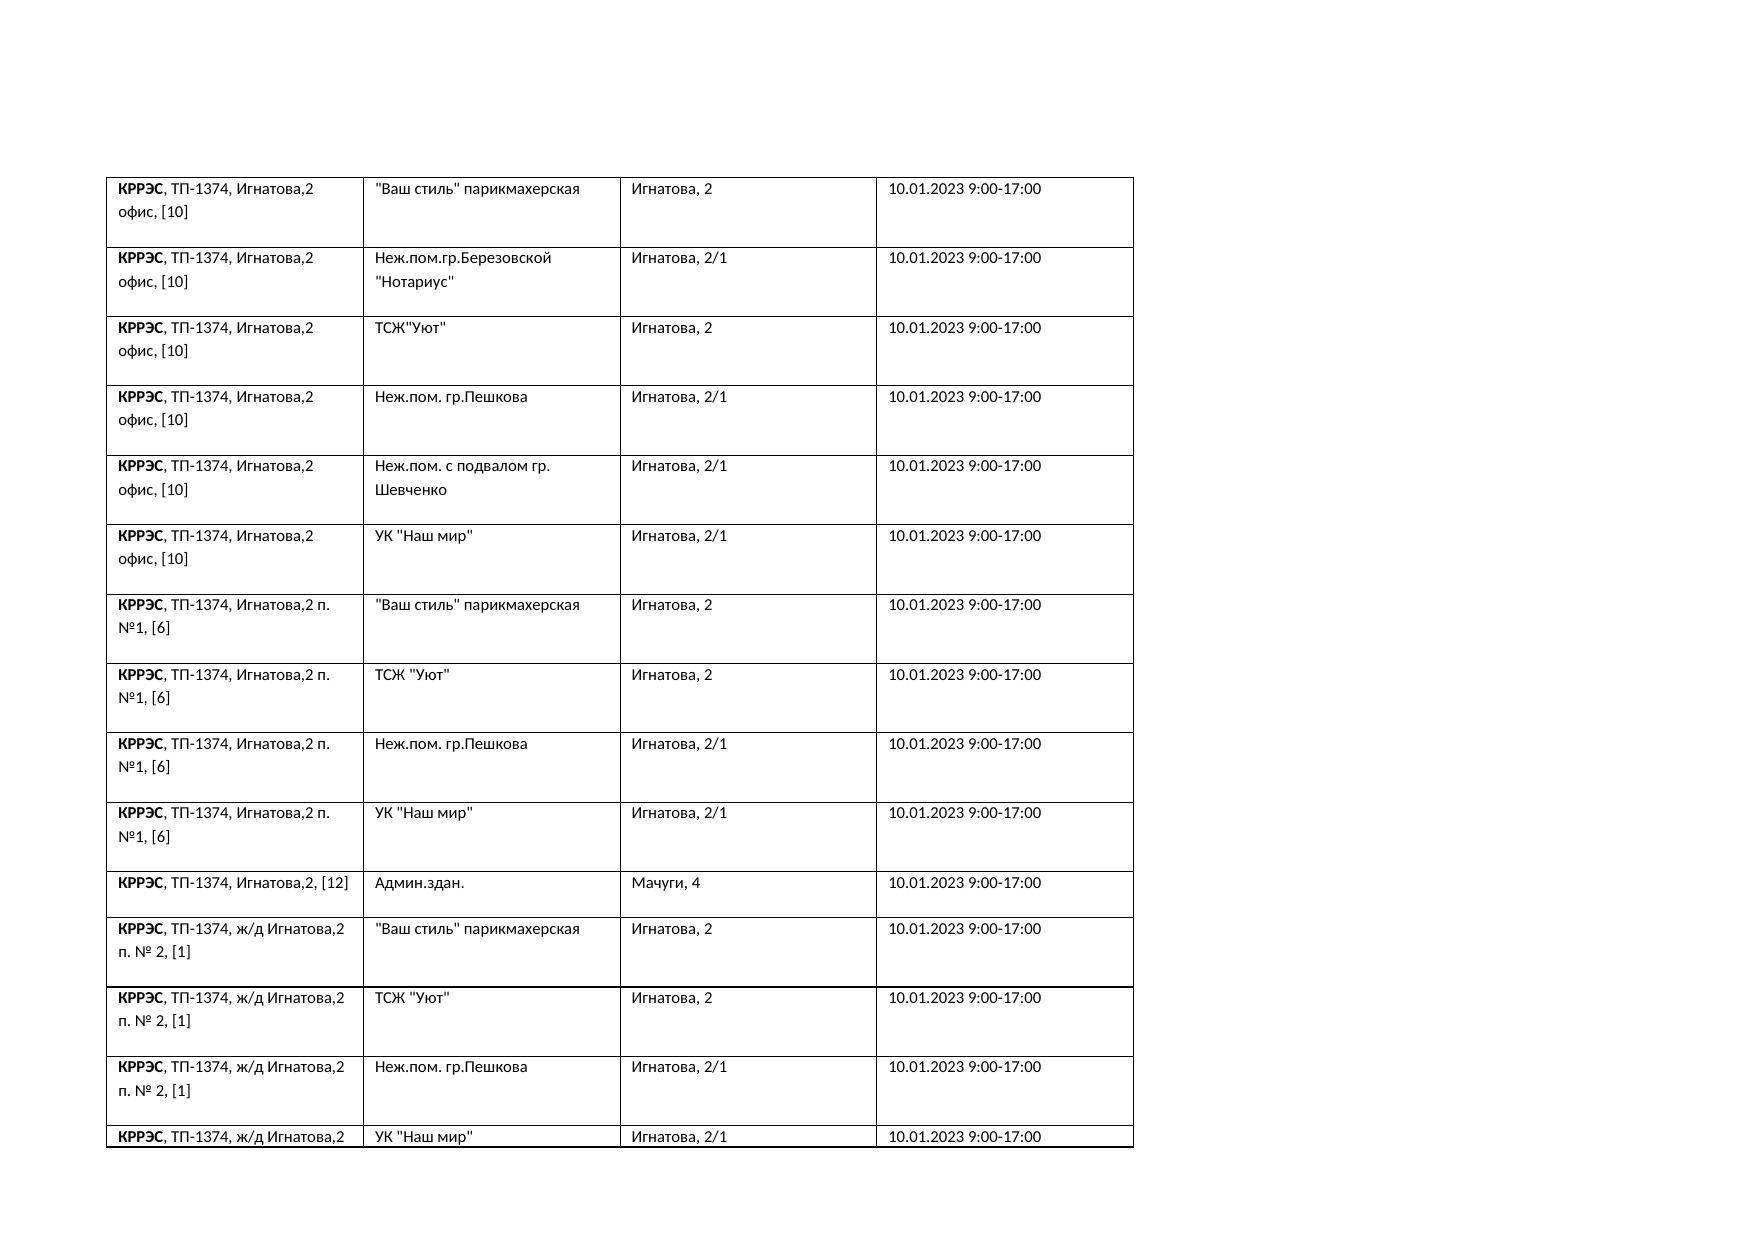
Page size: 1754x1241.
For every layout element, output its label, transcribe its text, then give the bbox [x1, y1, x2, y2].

table_cell КРРЭС, ТП-1374, Игнатова,2 офис, [10] [107, 317, 363, 385]
table_cell Мачуги, 4 [621, 872, 876, 917]
table_cell Игнатова, 2 [621, 918, 876, 986]
table_cell КРРЭС, ТП-1374, Игнатова,2 офис, [10] [107, 386, 363, 455]
table_header 10.01.2023 9:00-17:00 [877, 178, 1133, 247]
table_cell Игнатова, 2 [621, 664, 876, 732]
table_cell КРРЭС, ТП-1374, ж/д Игнатова,2 п. № 2, [1] [107, 918, 363, 986]
table_cell Игнатова, 2/1 [621, 1126, 876, 1146]
table_cell 10.01.2023 9:00-17:00 [877, 525, 1133, 593]
table_header КРРЭС, ТП-1374, Игнатова,2 офис, [10] [107, 178, 363, 247]
table_cell Игнатова, 2/1 [621, 803, 876, 871]
table_cell Неж.пом. с подвалом гр. Шевченко [364, 456, 620, 524]
table_cell 10.01.2023 9:00-17:00 [877, 456, 1133, 524]
table_cell Неж.пом. гр.Пешкова [364, 386, 620, 455]
table_cell 10.01.2023 9:00-17:00 [877, 918, 1133, 986]
table_cell Игнатова, 2/1 [621, 386, 876, 455]
table_cell КРРЭС, ТП-1374, Игнатова,2 п.№1, [6] [107, 803, 363, 871]
table_cell Неж.пом.гр.Березовской "Нотариус" [364, 248, 620, 316]
table_cell Админ.здан. [364, 872, 620, 917]
table_cell 10.01.2023 9:00-17:00 [877, 248, 1133, 316]
table_header Игнатова, 2 [621, 178, 876, 247]
table_cell КРРЭС, ТП-1374, Игнатова,2 п.№1, [6] [107, 733, 363, 802]
table_cell ТСЖ"Уют" [364, 317, 620, 385]
table_cell УК "Наш мир" [364, 1126, 620, 1146]
table_cell ТСЖ "Уют" [364, 664, 620, 732]
table_cell 10.01.2023 9:00-17:00 [877, 317, 1133, 385]
table_cell 10.01.2023 9:00-17:00 [877, 664, 1133, 732]
table_cell Игнатова, 2/1 [621, 733, 876, 802]
table_cell 10.01.2023 9:00-17:00 [877, 872, 1133, 917]
table_cell 10.01.2023 9:00-17:00 [877, 733, 1133, 802]
table_header "Ваш стиль" парикмахерская [364, 178, 620, 247]
table_cell Игнатова, 2/1 [621, 456, 876, 524]
table_cell КРРЭС, ТП-1374, Игнатова,2 п.№1, [6] [107, 595, 363, 663]
table_cell КРРЭС, ТП-1374, Игнатова,2 п.№1, [6] [107, 664, 363, 732]
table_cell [107, 1057, 363, 1125]
table_cell КРРЭС, ТП-1374, ж/д Игнатова,2 п. № 2, [1] [107, 988, 363, 1056]
table_cell Игнатова, 2 [621, 595, 876, 663]
table_cell Неж.пом. гр.Пешкова [364, 733, 620, 802]
table_cell 10.01.2023 9:00-17:00 [877, 595, 1133, 663]
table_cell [107, 1126, 363, 1146]
table_cell "Ваш стиль" парикмахерская [364, 595, 620, 663]
table_cell 10.01.2023 9:00-17:00 [877, 988, 1133, 1056]
table_cell 10.01.2023 9:00-17:00 [877, 386, 1133, 455]
table_cell Игнатова, 2 [621, 317, 876, 385]
table_cell 10.01.2023 9:00-17:00 [877, 1057, 1133, 1125]
table_cell Игнатова, 2/1 [621, 525, 876, 593]
table_cell "Ваш стиль" парикмахерская [364, 918, 620, 986]
table_cell ТСЖ "Уют" [364, 988, 620, 1056]
table_cell 10.01.2023 9:00-17:00 [877, 803, 1133, 871]
table_cell Игнатова, 2 [621, 988, 876, 1056]
table_cell УК "Наш мир" [364, 525, 620, 593]
table_cell Игнатова, 2/1 [621, 248, 876, 316]
table_cell КРРЭС, ТП-1374, Игнатова,2, [12] [107, 872, 363, 917]
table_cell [877, 1126, 1133, 1146]
table_cell КРРЭС, ТП-1374, Игнатова,2 офис, [10] [107, 456, 363, 524]
table_cell УК "Наш мир" [364, 803, 620, 871]
table_cell КРРЭС, ТП-1374, Игнатова,2 офис, [10] [107, 525, 363, 593]
table_cell Неж.пом. гр.Пешкова [364, 1057, 620, 1125]
table_cell КРРЭС, ТП-1374, Игнатова,2 офис, [10] [107, 248, 363, 316]
table_cell Игнатова, 2/1 [621, 1057, 876, 1125]
